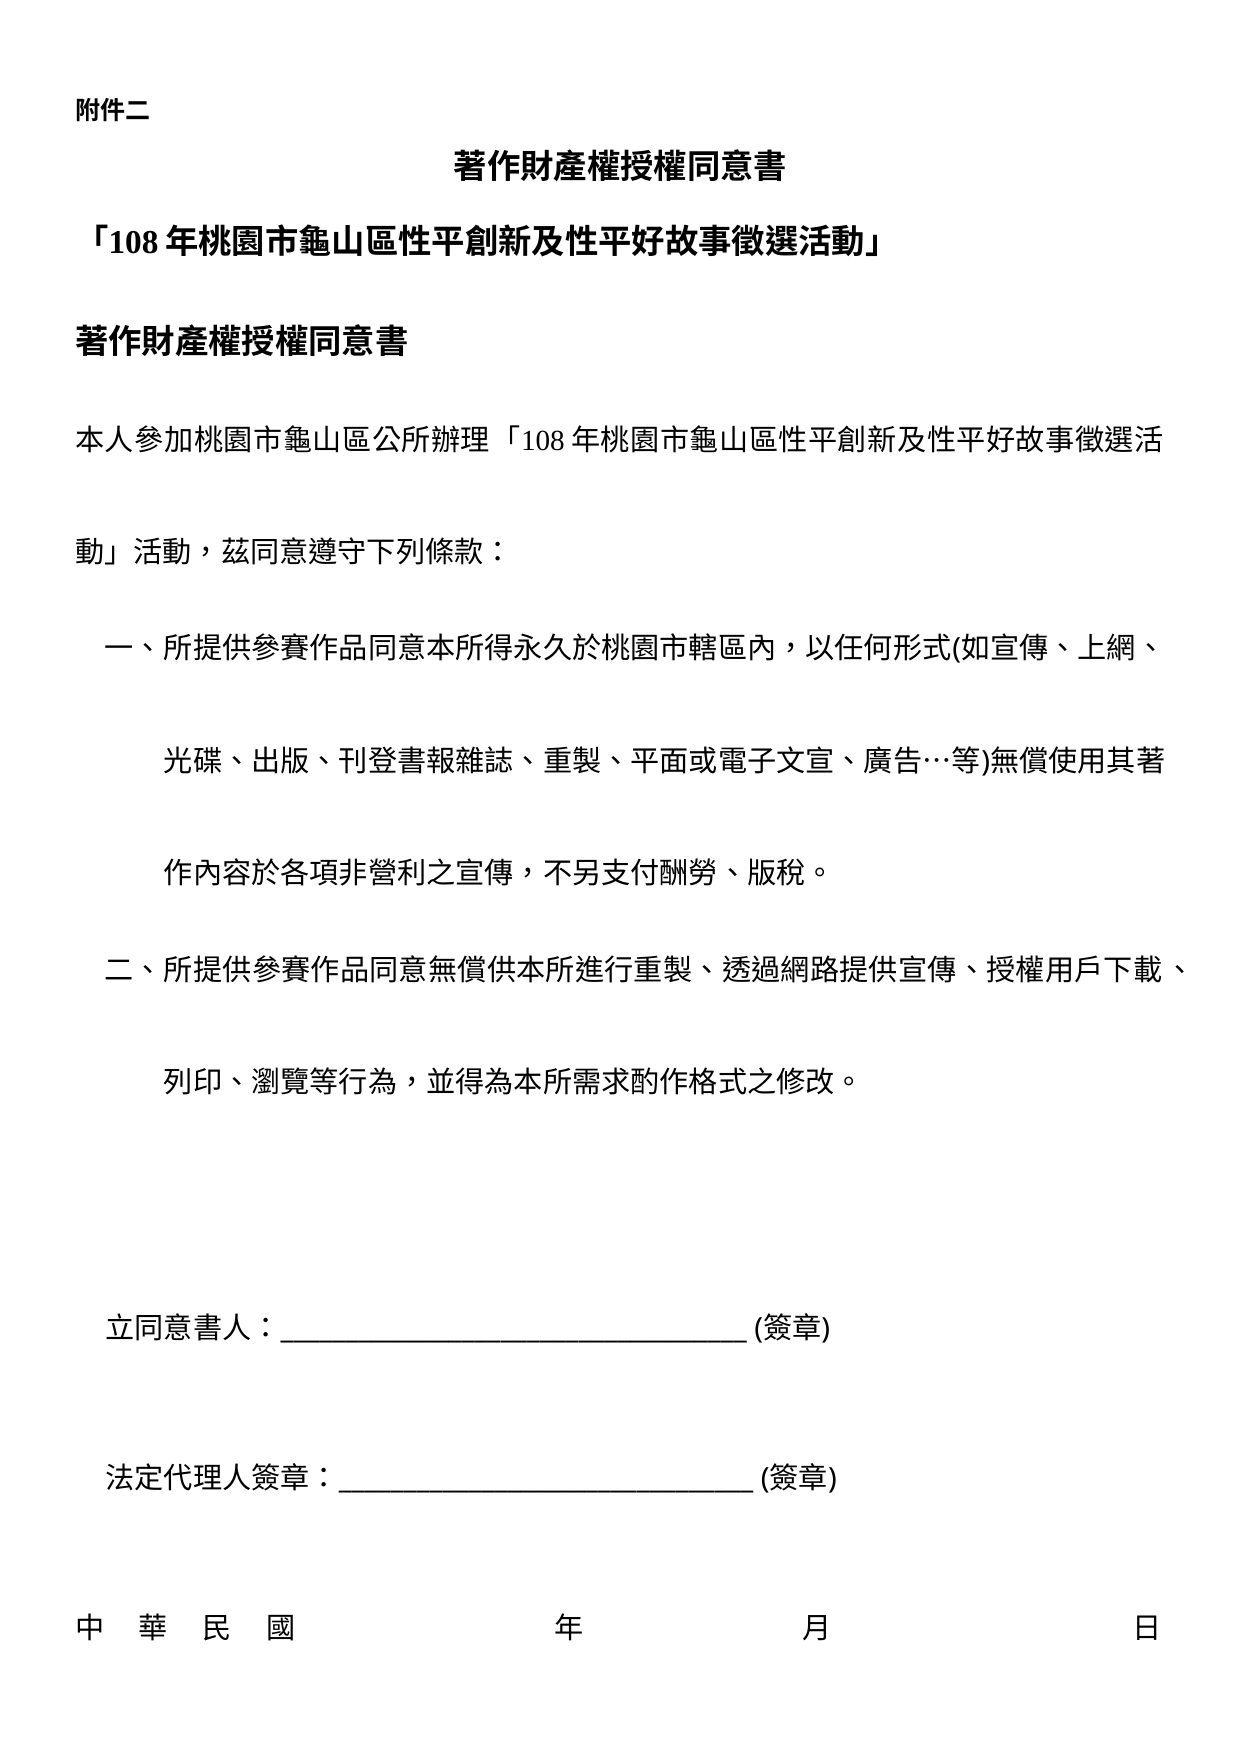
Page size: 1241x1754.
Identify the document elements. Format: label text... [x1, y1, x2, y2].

text 本人參加桃園市龜山區公所辦理「108年桃園市龜山區性平創新及性平好故事徵選活動」活動，茲同意遵守下列條款： [75, 400, 1165, 588]
text 立同意書人：____________________________________ (簽章) [75, 1288, 1165, 1363]
text 中 華 民 國 年 月 日 [75, 1588, 1165, 1663]
text 「108年桃園市龜山區性平創新及性平好故事徵選活動」 [75, 202, 1165, 277]
list 所提供參賽作品同意無償供本所進行重製、透過網路提供宣傳、授權用戶下載、列印、瀏覽等行為，並得為本所需求酌作格式之修改。 [104, 930, 1165, 1117]
text 法定代理人簽章：________________________________ (簽章) [75, 1438, 1165, 1513]
list 所提供參賽作品同意本所得永久於桃園市轄區內，以任何形式(如宣傳、上網、光碟、出版、刊登書報雜誌、重製、平面或電子文宣、廣告…等)無償使用其著作內容於各項非營利之宣傳，不另支付酬勞、版稅。 [104, 609, 1165, 909]
text 著作財產權授權同意書 [75, 301, 1165, 376]
text 著作財產權授權同意書 [75, 127, 1165, 202]
text 附件二 [75, 89, 1165, 127]
